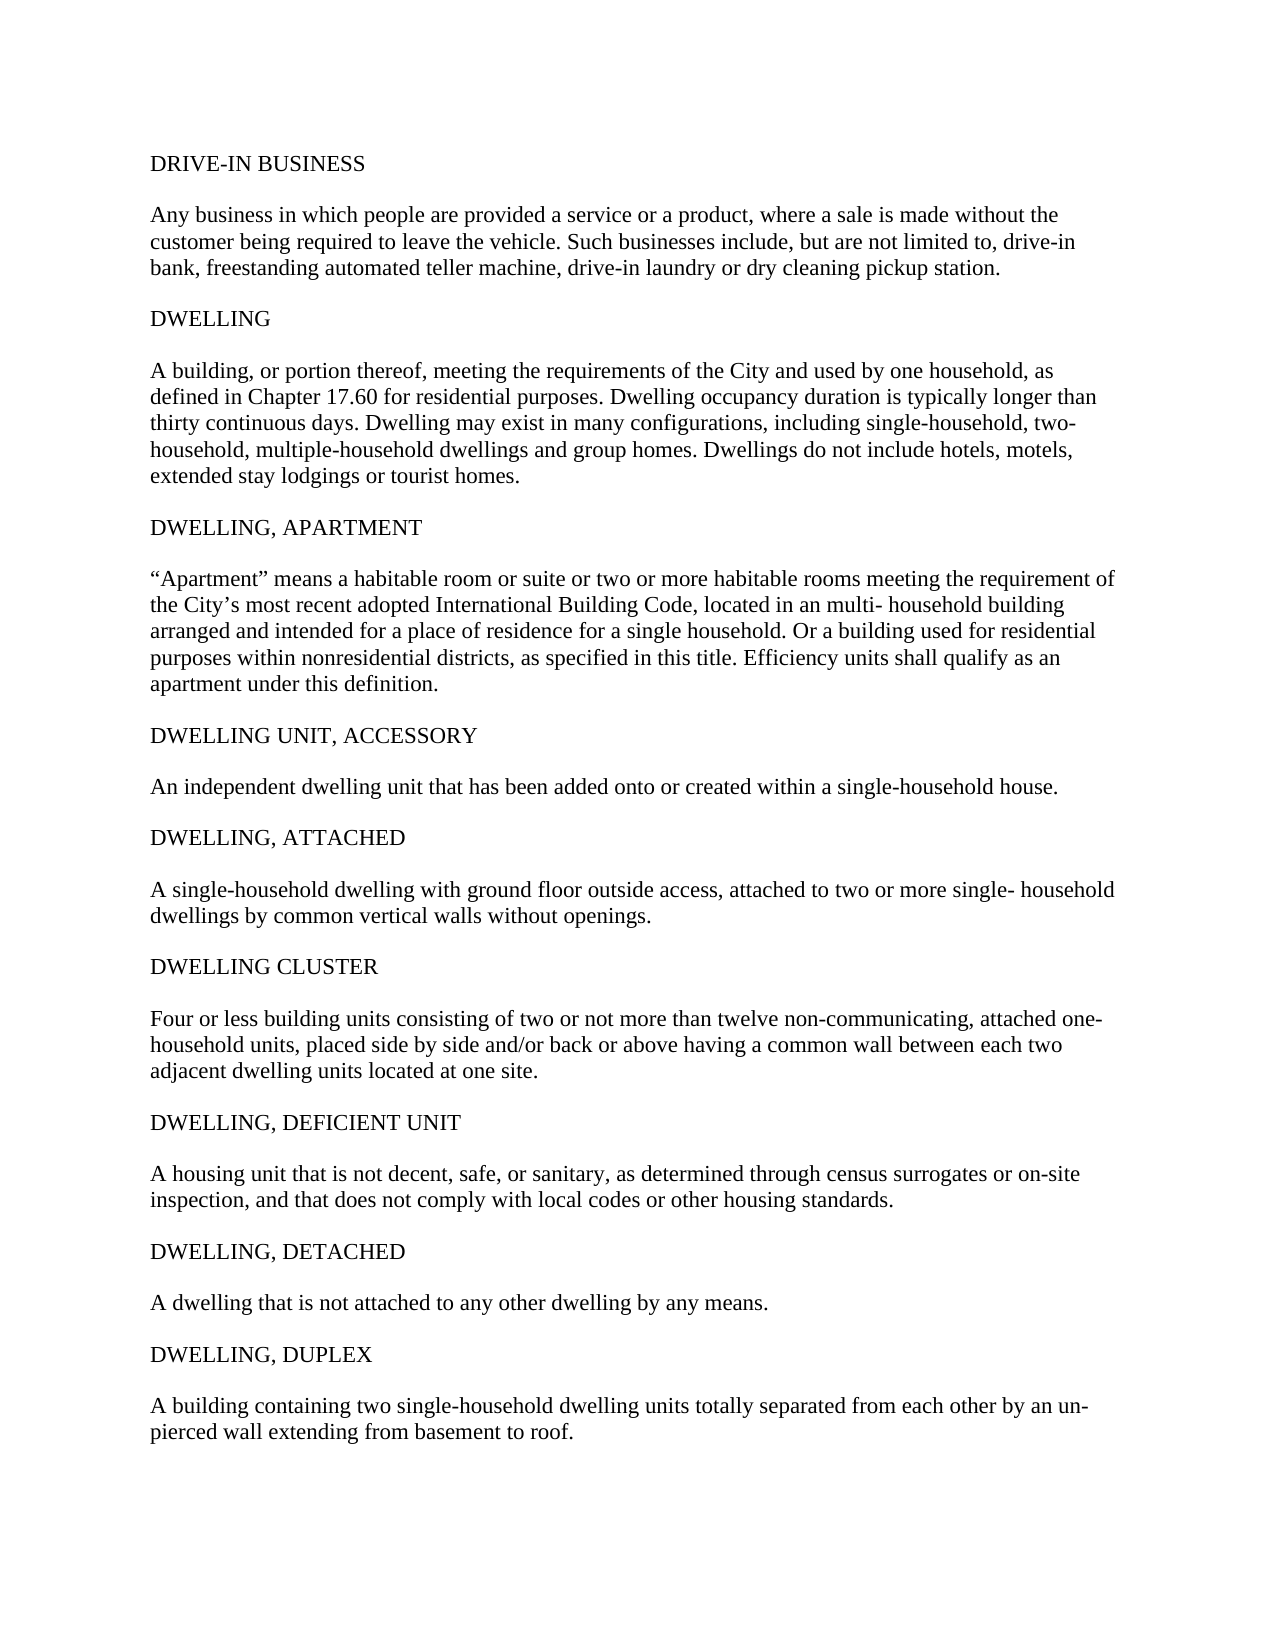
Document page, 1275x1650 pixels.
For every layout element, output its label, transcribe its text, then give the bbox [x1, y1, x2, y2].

text A housing unit that is not decent, safe, or sanitary, as determined through census surrogates or on-site inspection, and that does not comply with local codes or other housing standards. [150, 1160, 1125, 1213]
text DWELLING UNIT, ACCESSORY [150, 722, 1125, 748]
text Any business in which people are provided a service or a product, where a sale is made without the customer being required to leave the vehicle. Such businesses include, but are not limited to, drive-in bank, freestanding automated teller machine, drive-in laundry or dry cleaning pickup station. [150, 201, 1125, 280]
text An independent dwelling unit that has been added onto or created within a single-household house. [150, 773, 1125, 799]
text A single-household dwelling with ground floor outside access, attached to two or more single- household dwellings by common vertical walls without openings. [150, 876, 1125, 928]
text DWELLING CLUSTER [150, 953, 1125, 980]
text Four or less building units consisting of two or not more than twelve non-communicating, attached one-household units, placed side by side and/or back or above having a common wall between each two adjacent dwelling units located at one site. [150, 1005, 1125, 1084]
text DWELLING, APARTMENT [150, 513, 1125, 540]
text A dwelling that is not attached to any other dwelling by any means. [150, 1289, 1125, 1316]
text DRIVE-IN BUSINESS [150, 150, 1125, 176]
text DWELLING, DUPLEX [150, 1341, 1125, 1367]
text DWELLING [150, 305, 1125, 332]
text DWELLING, DEFICIENT UNIT [150, 1109, 1125, 1135]
text A building containing two single-household dwelling units totally separated from each other by an un-pierced wall extending from basement to roof. [150, 1392, 1125, 1445]
text DWELLING, DETACHED [150, 1238, 1125, 1264]
text A building, or portion thereof, meeting the requirements of the City and used by one household, as defined in Chapter 17.60 for residential purposes. Dwelling occupancy duration is typically longer than thirty continuous days. Dwelling may exist in many configurations, including single-household, two-household, multiple-household dwellings and group homes. Dwellings do not include hotels, motels, extended stay lodgings or tourist homes. [150, 357, 1125, 488]
text DWELLING, ATTACHED [150, 824, 1125, 851]
text “Apartment” means a habitable room or suite or two or more habitable rooms meeting the requirement of the City’s most recent adopted International Building Code, located in an multi- household building arranged and intended for a place of residence for a single household. Or a building used for residential purposes within nonresidential districts, as specified in this title. Efficiency units shall qualify as an apartment under this definition. [150, 565, 1125, 697]
